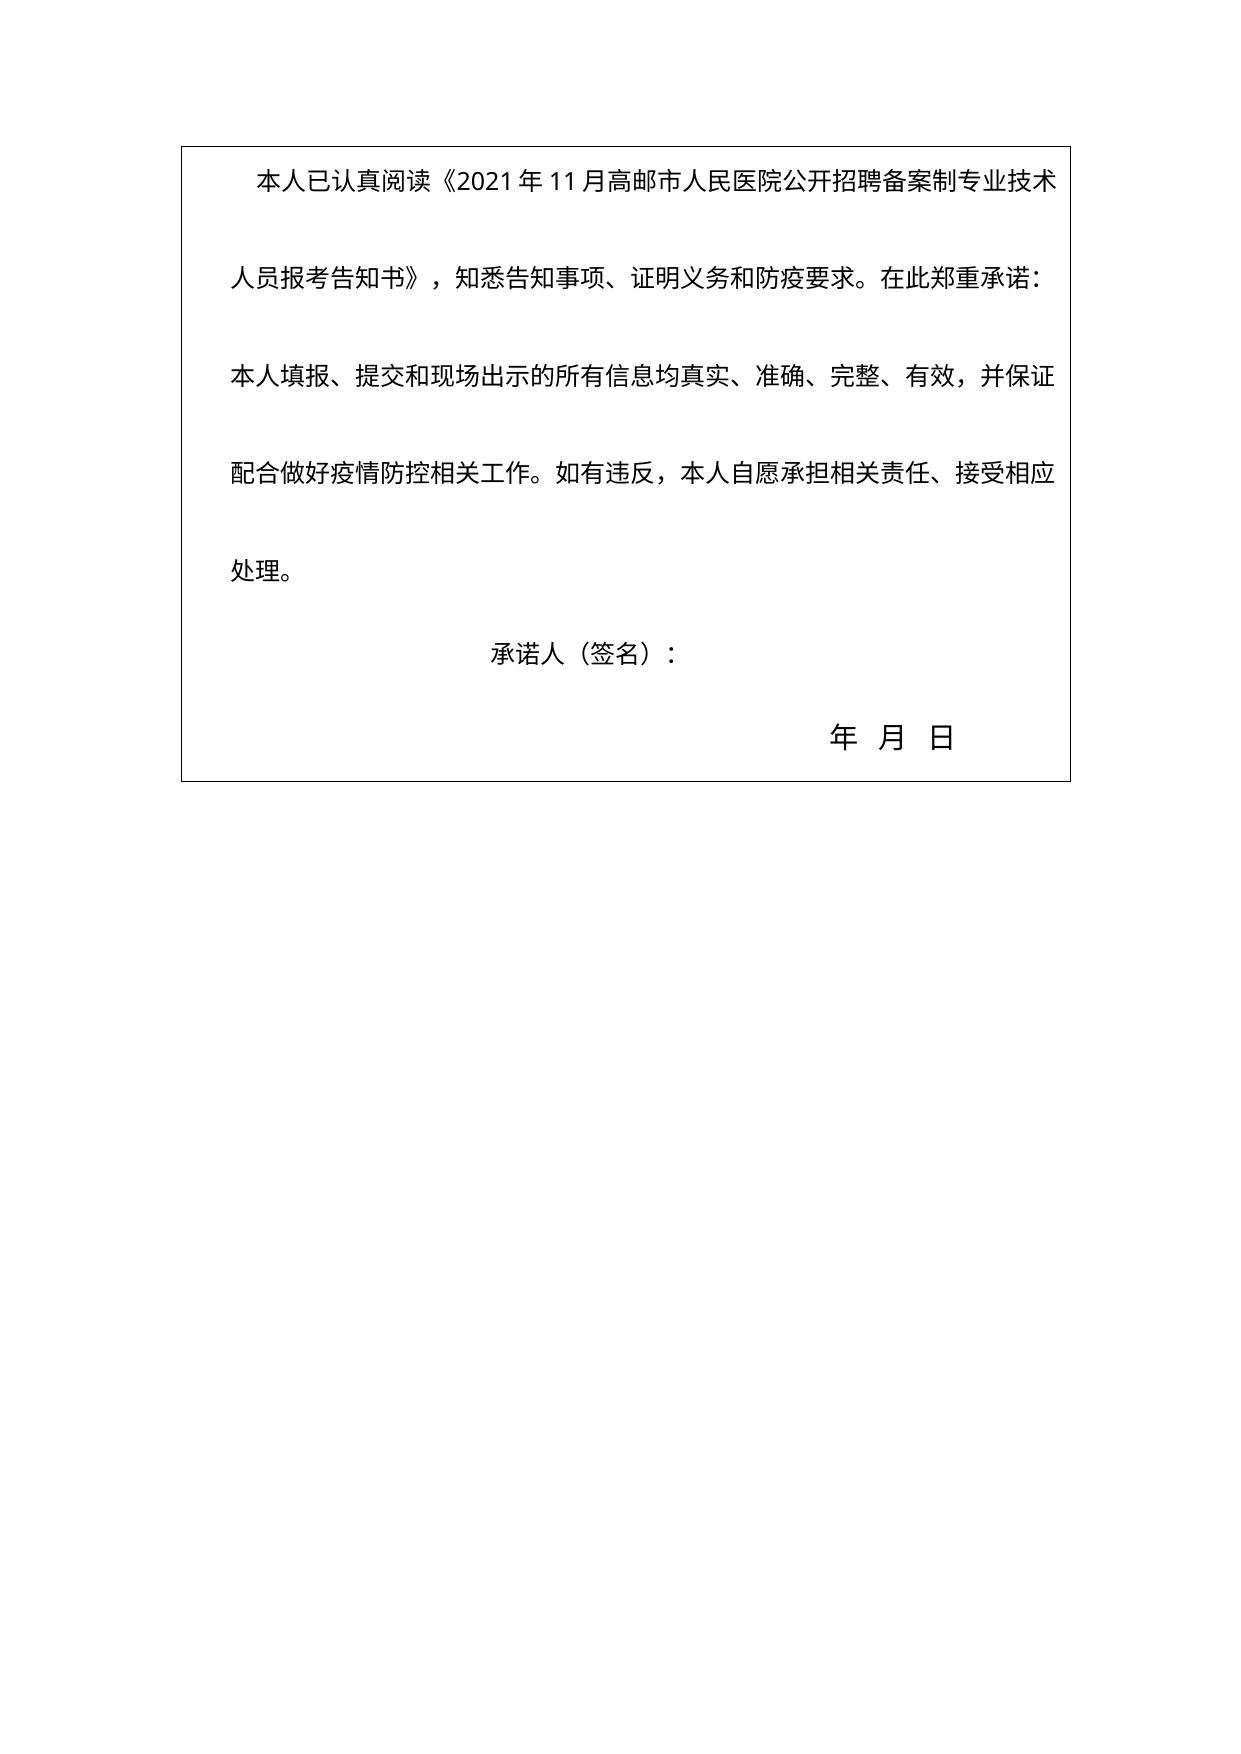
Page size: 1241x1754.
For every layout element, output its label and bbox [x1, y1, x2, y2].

table_cell [182, 147, 1070, 781]
